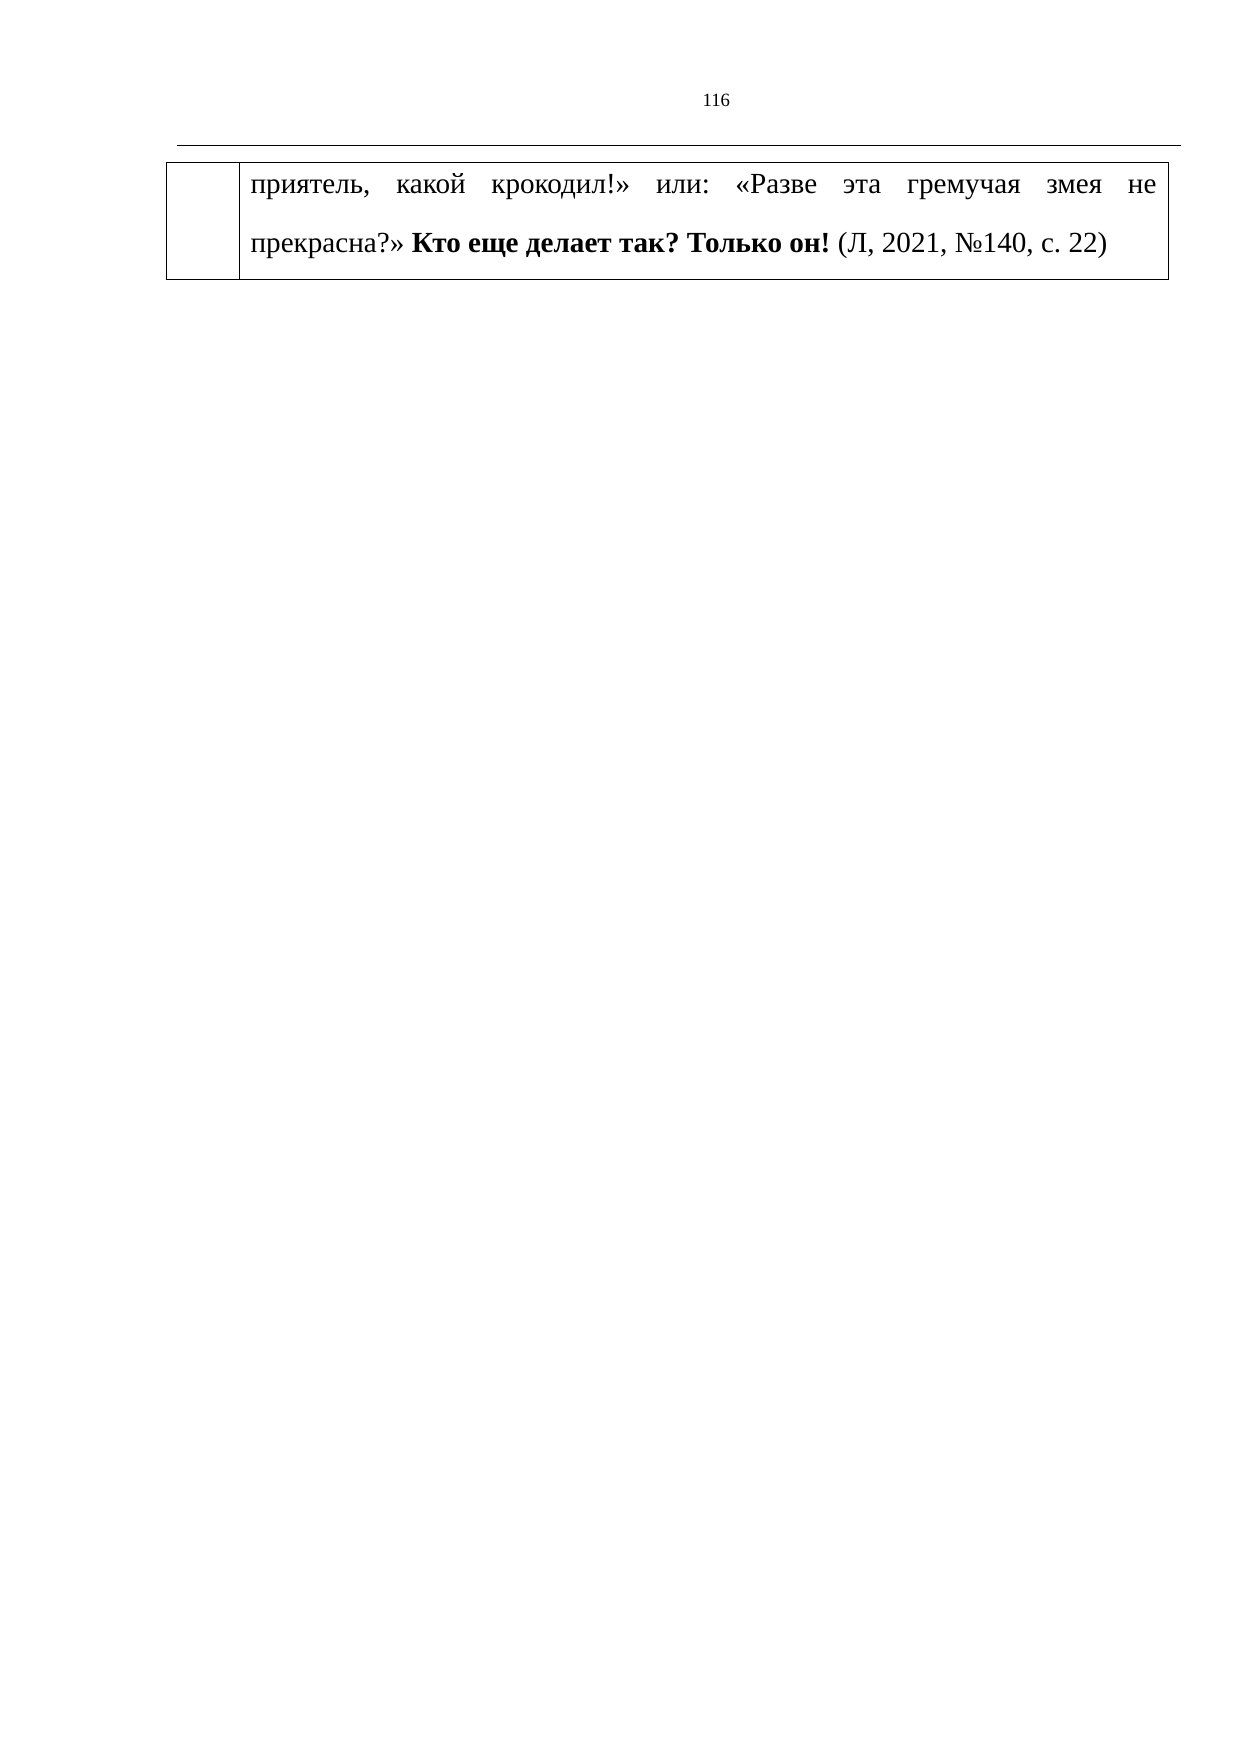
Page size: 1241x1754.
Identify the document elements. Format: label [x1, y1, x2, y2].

table_cell [167, 163, 239, 279]
table_cell [240, 163, 1168, 279]
